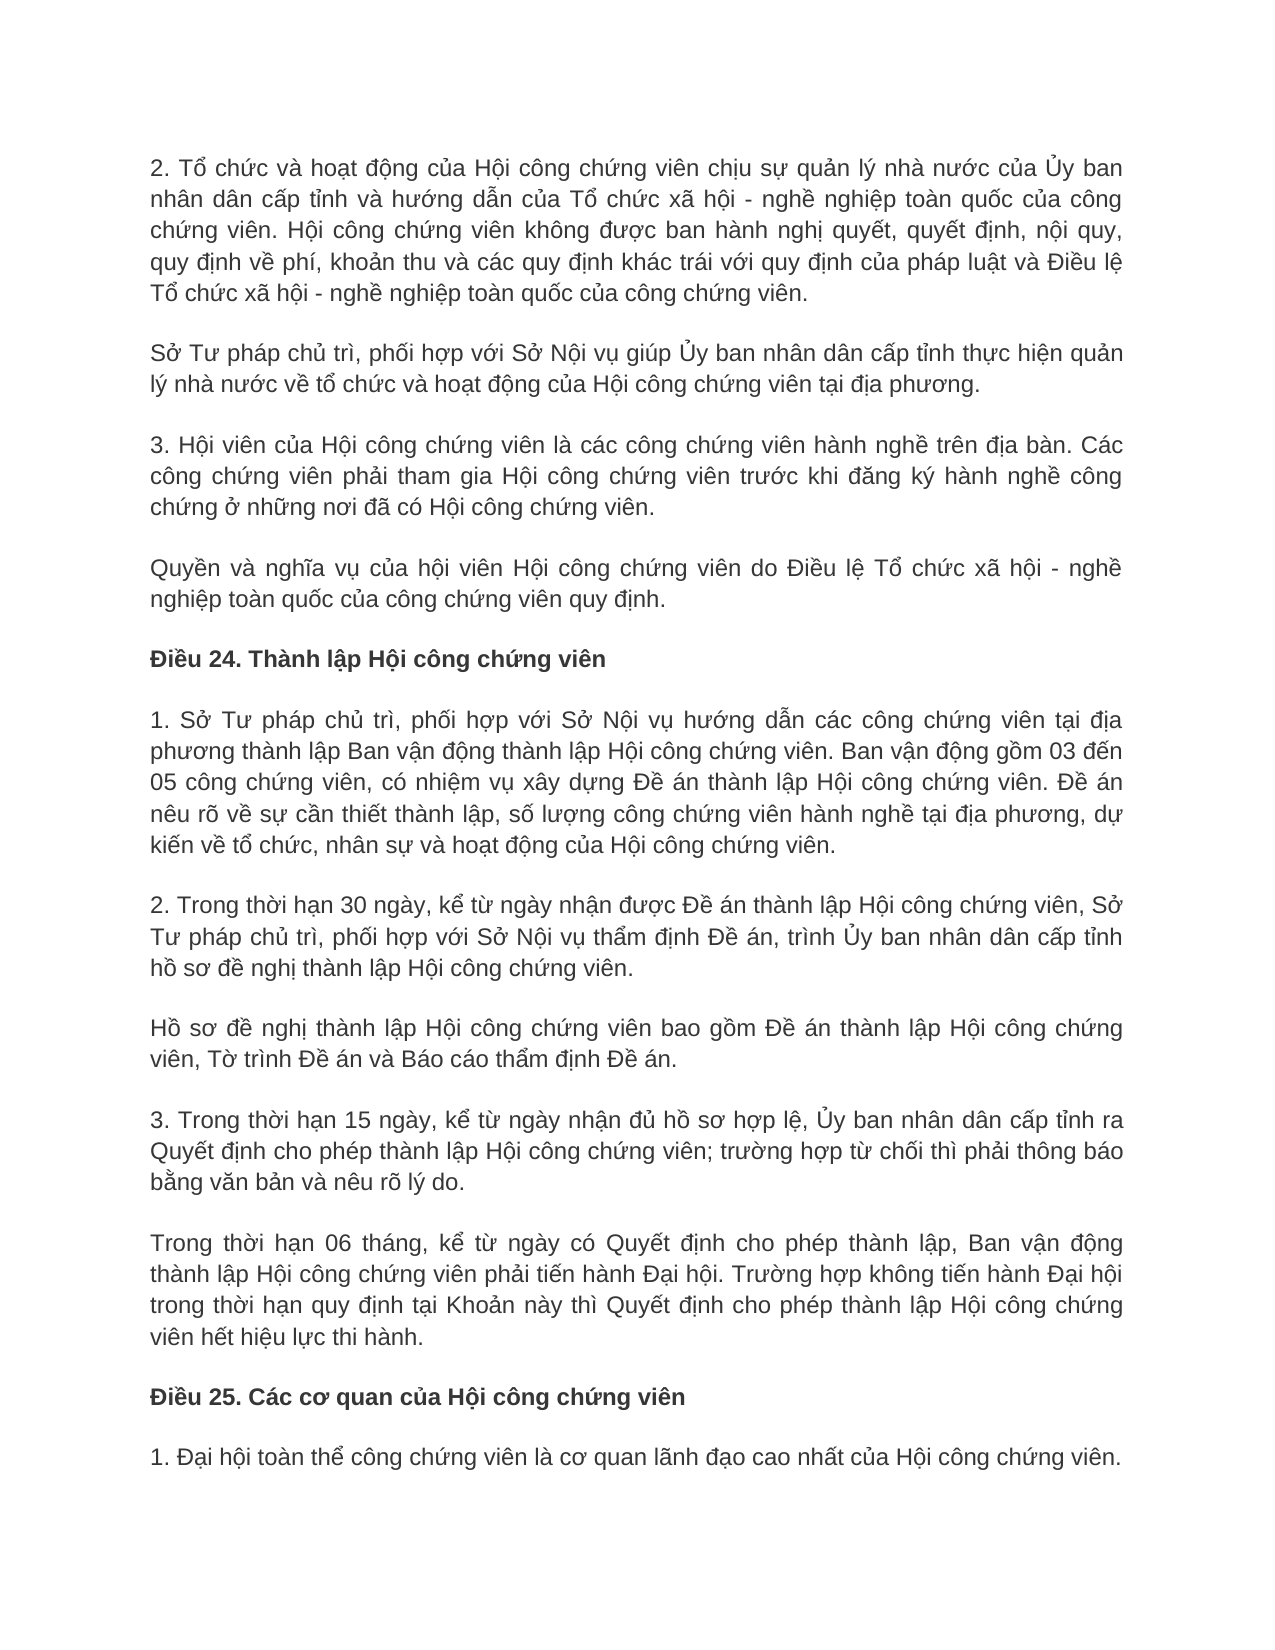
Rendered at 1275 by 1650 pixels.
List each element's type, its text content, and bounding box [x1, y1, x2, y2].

text 1. Sở Tư pháp chủ trì, phối hợp với Sở Nội vụ hướng dẫn các công chứng viên tại địa phương thành lập Ban vận động thành lập Hội công chứng viên. Ban vận động gồm 03 đến 05 công chứng viên, có nhiệm vụ xây dựng Đề án thành lập Hội công chứng viên. Đề án nêu rõ về sự cần thiết thành lập, số lượng công chứng viên hành nghề tại địa phương, dự kiến về tổ chức, nhân sự và hoạt động của Hội công chứng viên. [150, 702, 1125, 858]
text Trong thời hạn 06 tháng, kể từ ngày có Quyết định cho phép thành lập, Ban vận động thành lập Hội công chứng viên phải tiến hành Đại hội. Trường hợp không tiến hành Đại hội trong thời hạn quy định tại Khoản này thì Quyết định cho phép thành lập Hội công chứng viên hết hiệu lực thi hành. [150, 1225, 1125, 1350]
text Sở Tư pháp chủ trì, phối hợp với Sở Nội vụ giúp Ủy ban nhân dân cấp tỉnh thực hiện quản lý nhà nước về tổ chức và hoạt động của Hội công chứng viên tại địa phương. [150, 335, 1125, 398]
text 3. Trong thời hạn 15 ngày, kể từ ngày nhận đủ hồ sơ hợp lệ, Ủy ban nhân dân cấp tỉnh ra Quyết định cho phép thành lập Hội công chứng viên; trường hợp từ chối thì phải thông báo bằng văn bản và nêu rõ lý do. [150, 1102, 1125, 1196]
text 3. Hội viên của Hội công chứng viên là các công chứng viên hành nghề trên địa bàn. Các công chứng viên phải tham gia Hội công chứng viên trước khi đăng ký hành nghề công chứng ở những nơi đã có Hội công chứng viên. [150, 427, 1125, 521]
text 2. Trong thời hạn 30 ngày, kể từ ngày nhận được Đề án thành lập Hội công chứng viên, Sở Tư pháp chủ trì, phối hợp với Sở Nội vụ thẩm định Đề án, trình Ủy ban nhân dân cấp tỉnh hồ sơ đề nghị thành lập Hội công chứng viên. [150, 887, 1125, 981]
text Quyền và nghĩa vụ của hội viên Hội công chứng viên do Điều lệ Tổ chức xã hội - nghề nghiệp toàn quốc của công chứng viên quy định. [150, 550, 1125, 612]
text Điều 24. Thành lập Hội công chứng viên [150, 642, 1125, 673]
text 1. Đại hội toàn thể công chứng viên là cơ quan lãnh đạo cao nhất của Hội công chứng viên. [150, 1439, 1125, 1471]
text 2. Tổ chức và hoạt động của Hội công chứng viên chịu sự quản lý nhà nước của Ủy ban nhân dân cấp tỉnh và hướng dẫn của Tổ chức xã hội - nghề nghiệp toàn quốc của công chứng viên. Hội công chứng viên không được ban hành nghị quyết, quyết định, nội quy, quy định về phí, khoản thu và các quy định khác trái với quy định của pháp luật và Điều lệ Tổ chức xã hội - nghề nghiệp toàn quốc của công chứng viên. [150, 150, 1125, 306]
text Hồ sơ đề nghị thành lập Hội công chứng viên bao gồm Đề án thành lập Hội công chứng viên, Tờ trình Đề án và Báo cáo thẩm định Đề án. [150, 1010, 1125, 1073]
text Điều 25. Các cơ quan của Hội công chứng viên [150, 1379, 1125, 1410]
